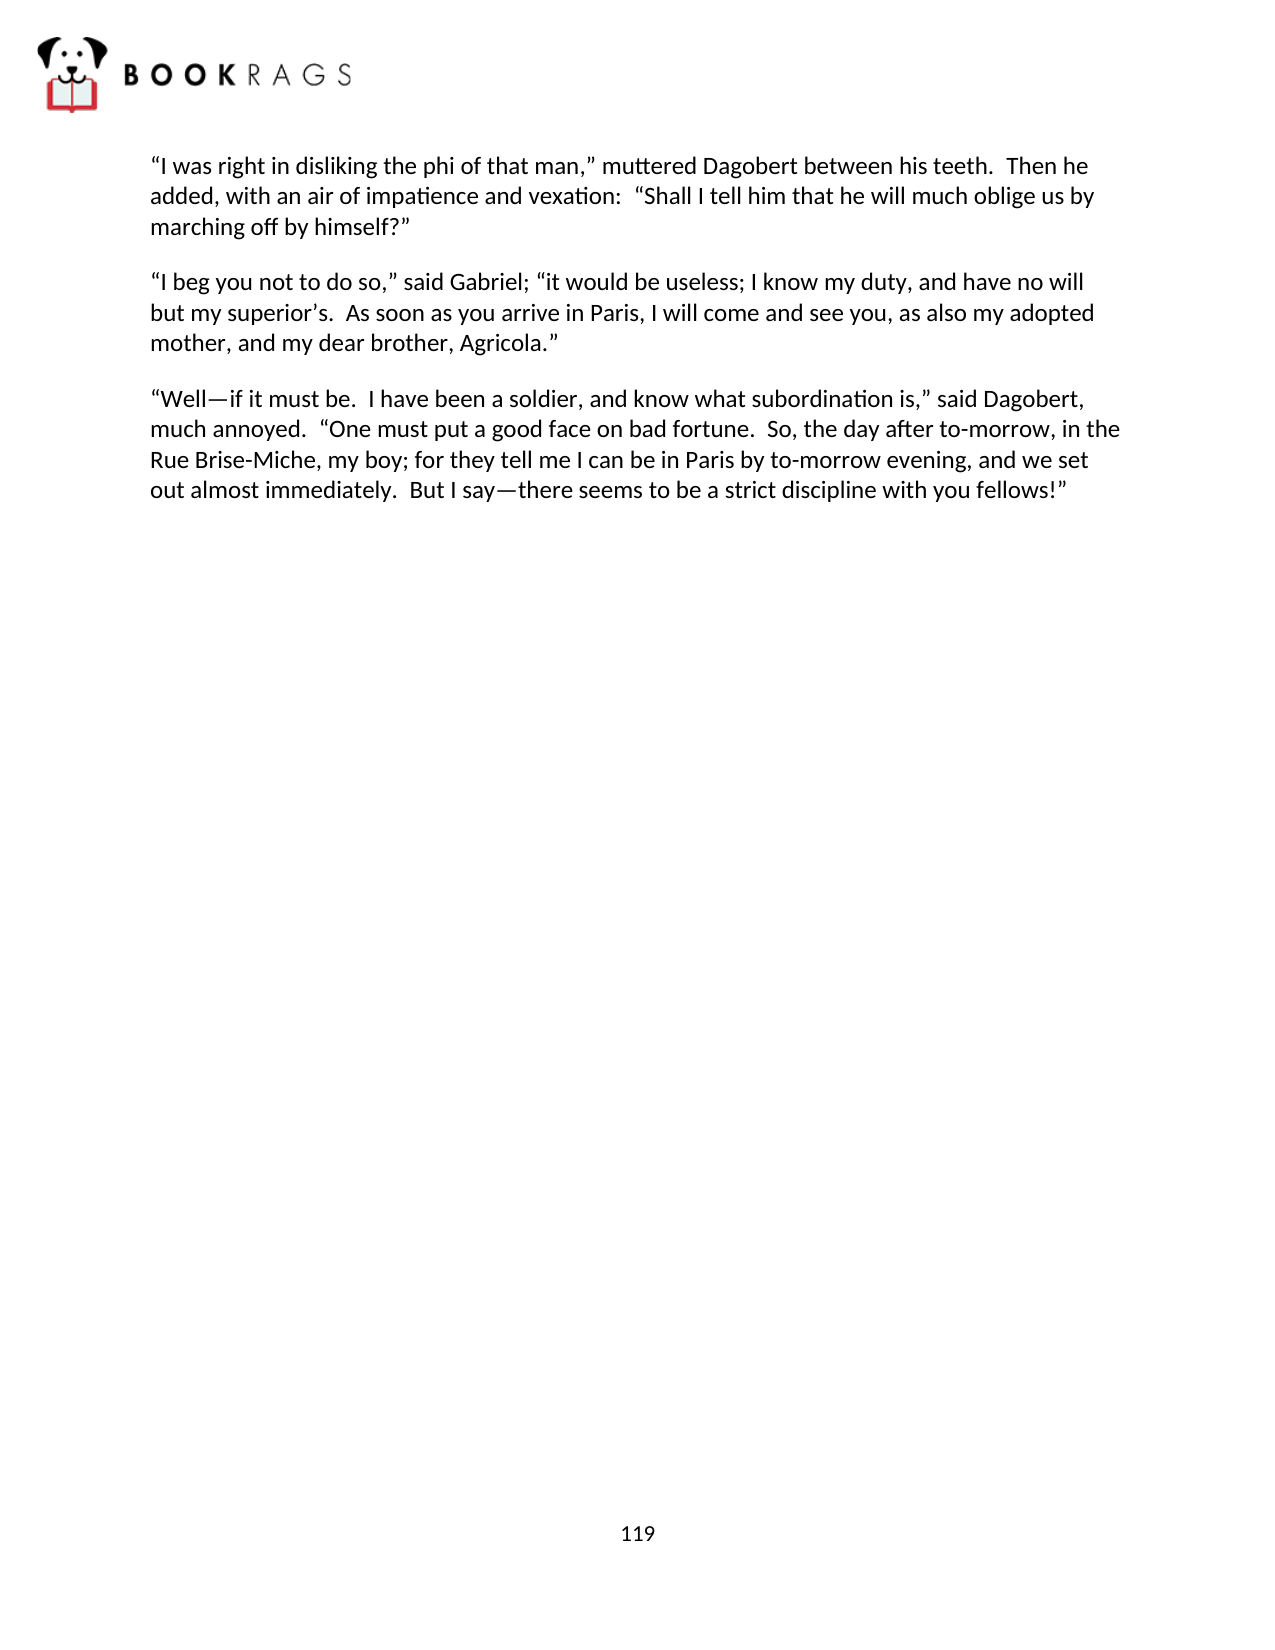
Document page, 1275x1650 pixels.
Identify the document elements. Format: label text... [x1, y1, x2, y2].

picture [37, 37, 351, 113]
text “Well—­if it must be. I have been a soldier, and know what subordination is,” said Dagobert, much annoyed. “One must put a good face on bad fortune. So, the day after to-morrow, in the Rue Brise-Miche, my boy; for they tell me I can be in Paris by to-morrow evening, and we set out almost immediately. But I say—­there seems to be a strict discipline with you fellows!” [150, 383, 1125, 505]
text “I was right in disliking the phi of that man,” muttered Dagobert between his teeth. Then he added, with an air of impatience and vexation: “Shall I tell him that he will much oblige us by marching off by himself?” [150, 150, 1125, 242]
text “I beg you not to do so,” said Gabriel; “it would be useless; I know my duty, and have no will but my superior’s. As soon as you arrive in Paris, I will come and see you, as also my adopted mother, and my dear brother, Agricola.” [150, 267, 1125, 358]
